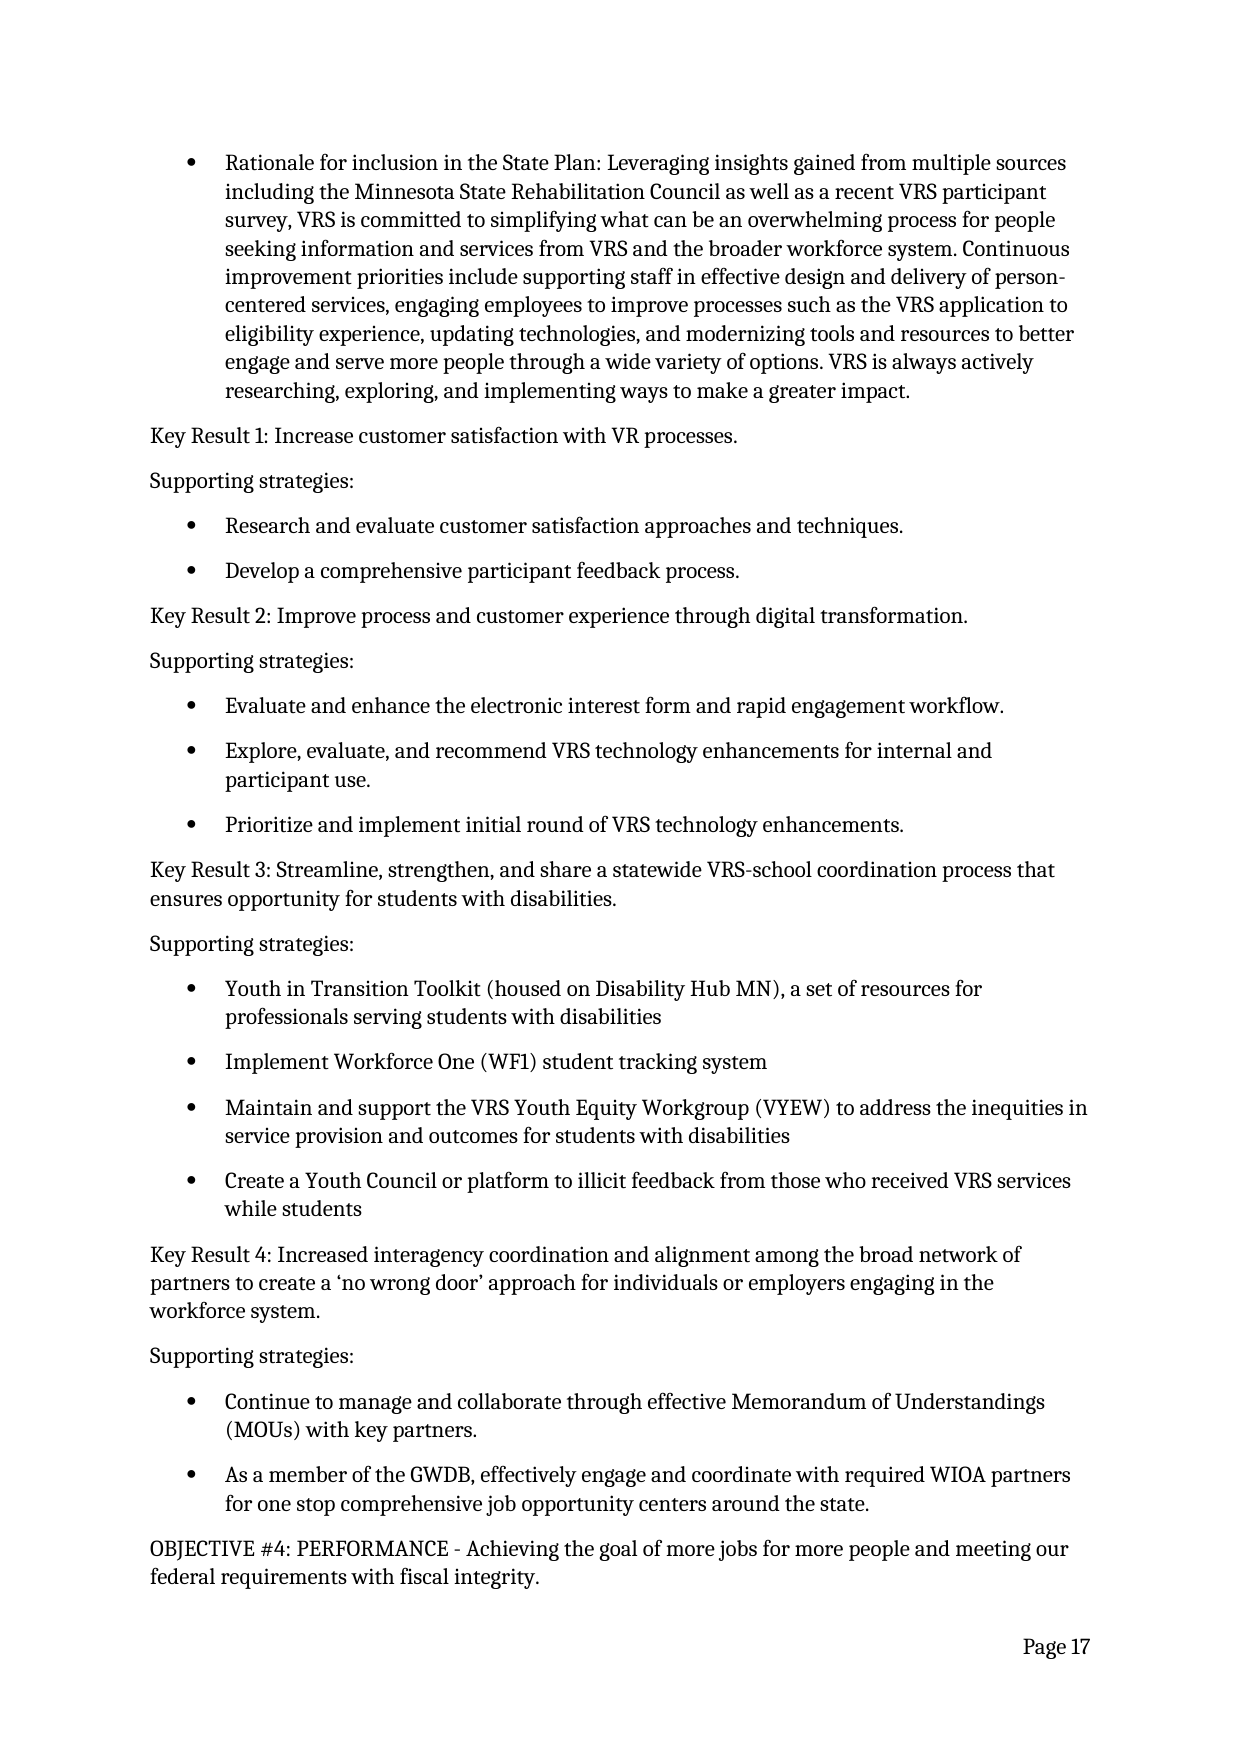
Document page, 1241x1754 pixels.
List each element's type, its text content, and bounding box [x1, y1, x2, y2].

list Evaluate and enhance the electronic interest form and rapid engagement workflow. [187, 693, 1090, 719]
list Prioritize and implement initial round of VRS technology enhancements. [187, 812, 1090, 838]
list Develop a comprehensive participant feedback process. [187, 558, 1090, 584]
list Implement Workforce One (WF1) student tracking system [187, 1049, 1090, 1076]
list As a member of the GWDB, effectively engage and coordinate with required WIOA partners for one stop comprehensive job opportunity centers around the state. [187, 1462, 1090, 1517]
list Maintain and support the VRS Youth Equity Workgroup (VYEW) to address the inequities in service provision and outcomes for students with disabilities [187, 1094, 1090, 1149]
text Supporting strategies: [150, 468, 1090, 494]
text Supporting strategies: [150, 648, 1090, 674]
list Create a Youth Council or platform to illicit feedback from those who received VRS services while students [187, 1168, 1090, 1223]
list Explore, evaluate, and recommend VRS technology enhancements for internal and participant use. [187, 738, 1090, 793]
text Supporting strategies: [150, 1343, 1090, 1370]
text OBJECTIVE #4: PERFORMANCE - Achieving the goal of more jobs for more people and meeting our federal requirements with fiscal integrity. [150, 1536, 1090, 1590]
text Supporting strategies: [150, 931, 1090, 957]
list Research and evaluate customer satisfaction approaches and techniques. [187, 513, 1090, 539]
list Rationale for inclusion in the State Plan: Leveraging insights gained from multiple sources including the Minnesota State Rehabilitation Council as well as a recent VRS participant survey, VRS is committed to simplifying what can be an overwhelming process for people seeking information and services from VRS and the broader workforce system. Continuous improvement priorities include supporting staff in effective design and delivery of person-centered services, engaging employees to improve processes such as the VRS application to eligibility experience, updating technologies, and modernizing tools and resources to better engage and serve more people through a wide variety of options. VRS is always actively researching, exploring, and implementing ways to make a greater impact. [187, 150, 1090, 404]
list Continue to manage and collaborate through effective Memorandum of Understandings (MOUs) with key partners. [187, 1388, 1090, 1443]
text Key Result 4: Increased interagency coordination and alignment among the broad network of partners to create a ‘no wrong door’ approach for individuals or employers engaging in the workforce system. [150, 1241, 1090, 1324]
text Key Result 2: Improve process and customer experience through digital transformation. [150, 603, 1090, 629]
list Youth in Transition Toolkit (housed on Disability Hub MN), a set of resources for professionals serving students with disabilities [187, 976, 1090, 1030]
text Key Result 1: Increase customer satisfaction with VR processes. [150, 423, 1090, 449]
text Key Result 3: Streamline, strengthen, and share a statewide VRS-school coordination process that ensures opportunity for students with disabilities. [150, 857, 1090, 912]
